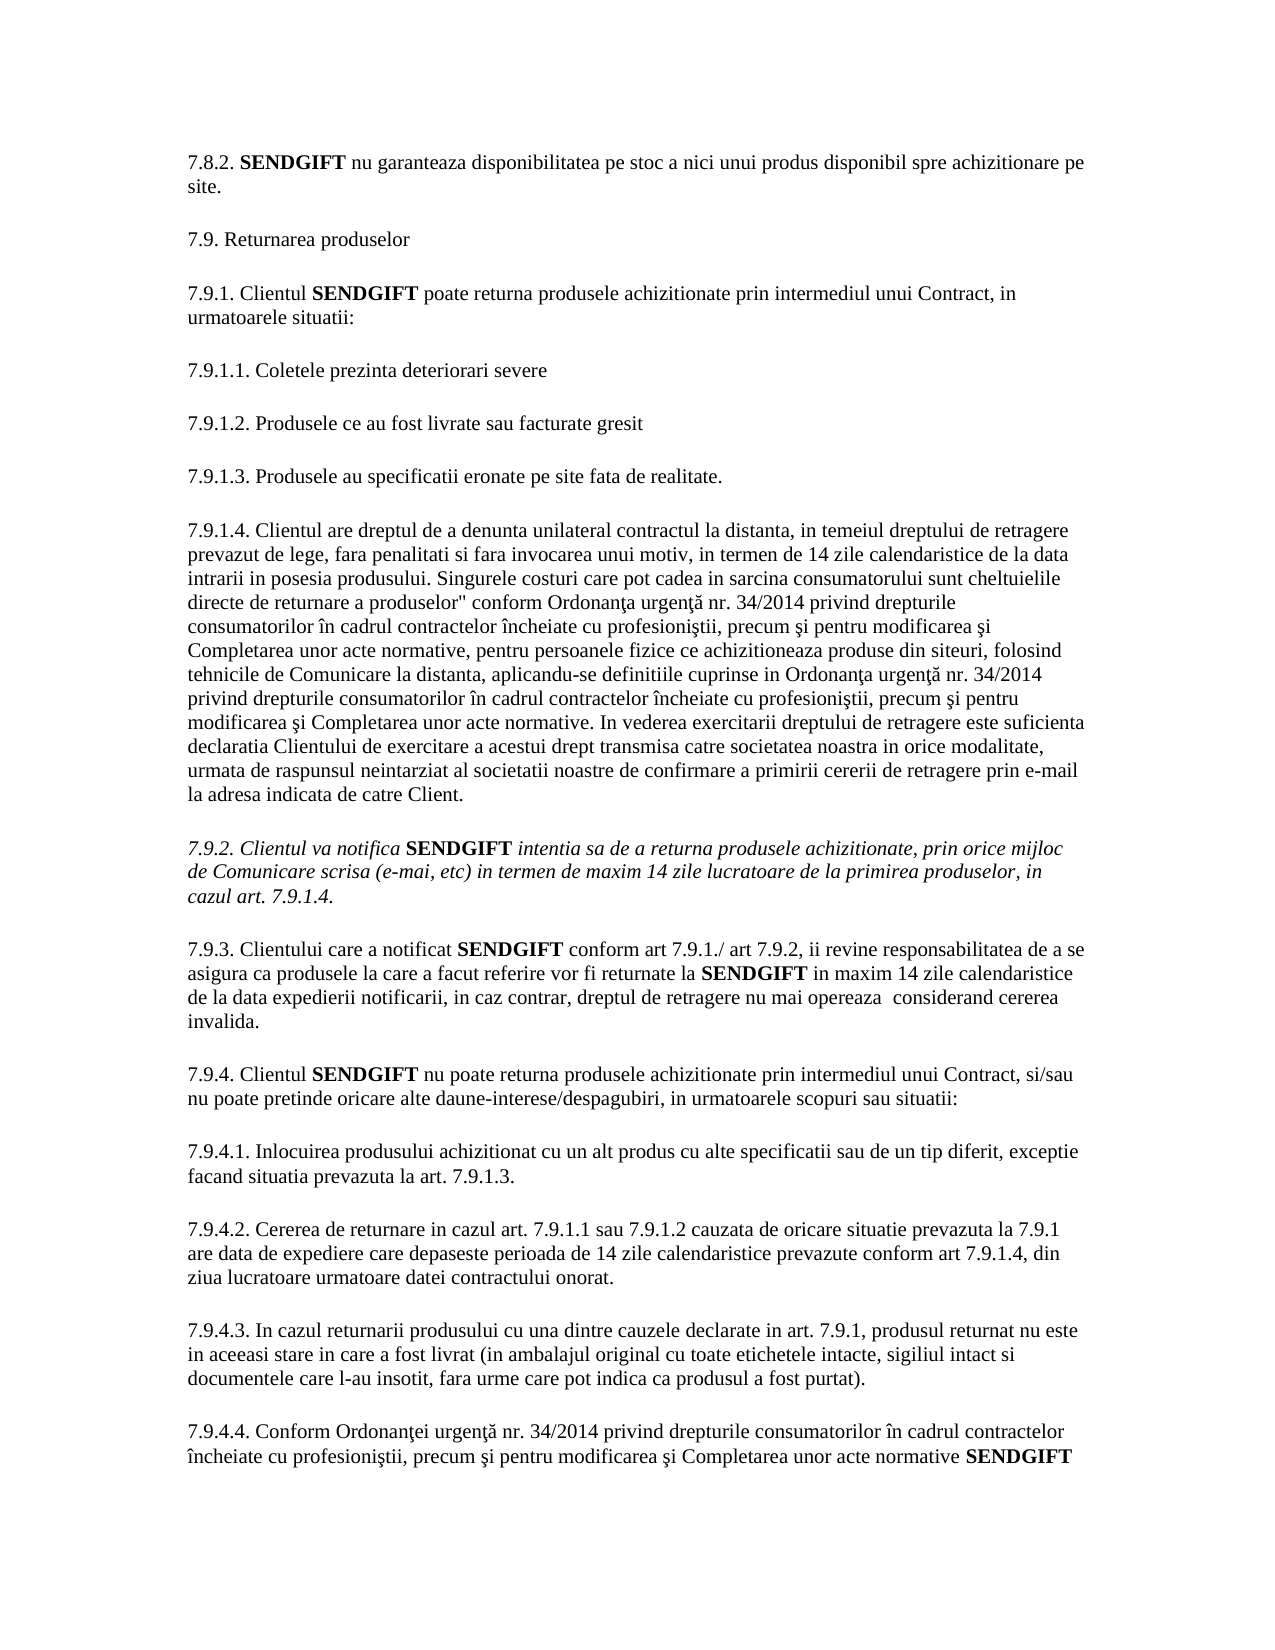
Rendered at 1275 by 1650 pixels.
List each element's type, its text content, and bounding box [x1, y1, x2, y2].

text 7.9.4.3. In cazul returnarii produsului cu una dintre cauzele declarate in art. 7.9.1, produsul returnat nu este in aceeasi stare in care a fost livrat (in ambalajul original cu toate etichetele intacte, sigiliul intact si documentele care l-au insotit, fara urme care pot indica ca produsul a fost purtat). [187, 1318, 1087, 1390]
text 7.9. Returnarea produselor [187, 227, 1087, 251]
text 7.9.1. Clientul SENDGIFT poate returna produsele achizitionate prin intermediul unui Contract, in urmatoarele situatii: [187, 281, 1087, 329]
text 7.9.4.1. Inlocuirea produsului achizitionat cu un alt produs cu alte specificatii sau de un tip diferit, exceptie facand situatia prevazuta la art. 7.9.1.3. [187, 1139, 1087, 1188]
text 7.9.4.2. Cererea de returnare in cazul art. 7.9.1.1 sau 7.9.1.2 cauzata de oricare situatie prevazuta la 7.9.1 are data de expediere care depaseste perioada de 14 zile calendaristice prevazute conform art 7.9.1.4, din ziua lucratoare urmatoare datei contractului onorat. [187, 1217, 1087, 1289]
text 7.9.1.2. Produsele ce au fost livrate sau facturate gresit [187, 411, 1087, 435]
text 7.9.3. Clientului care a notificat SENDGIFT conform art 7.9.1./ art 7.9.2, ii revine responsabilitatea de a se asigura ca produsele la care a facut referire vor fi returnate la SENDGIFT in maxim 14 zile calendaristice de la data expedierii notificarii, in caz contrar, dreptul de retragere nu mai opereaza considerand cererea invalida. [187, 937, 1087, 1033]
text 7.9.4. Clientul SENDGIFT nu poate returna produsele achizitionate prin intermediul unui Contract, si/sau nu poate pretinde oricare alte daune-interese/despagubiri, in urmatoarele scopuri sau situatii: [187, 1062, 1087, 1110]
text 7.9.2. Clientul va notifica SENDGIFT intentia sa de a returna produsele achizitionate, prin orice mijloc de Comunicare scrisa (e-mai, etc) in termen de maxim 14 zile lucratoare de la primirea produselor, in cazul art. 7.9.1.4. [187, 835, 1087, 908]
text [187, 1419, 1087, 1468]
text 7.9.1.1. Coletele prezinta deteriorari severe [187, 358, 1087, 382]
text 7.9.1.3. Produsele au specificatii eronate pe site fata de realitate. [187, 464, 1087, 488]
text 7.9.1.4. Clientul are dreptul de a denunta unilateral contractul la distanta, in temeiul dreptului de retragere prevazut de lege, fara penalitati si fara invocarea unui motiv, in termen de 14 zile calendaristice de la data intrarii in posesia produsului. Singurele costuri care pot cadea in sarcina consumatorului sunt cheltuielile directe de returnare a produselor" conform Ordonanţa urgenţă nr. 34/2014 privind drepturile consumatorilor în cadrul contractelor încheiate cu profesioniştii, precum şi pentru modificarea şi Completarea unor acte normative, pentru persoanele fizice ce achizitioneaza produse din siteuri, folosind tehnicile de Comunicare la distanta, aplicandu-se definitiile cuprinse in Ordonanţa urgenţă nr. 34/2014 privind drepturile consumatorilor în cadrul contractelor încheiate cu profesioniştii, precum şi pentru modificarea şi Completarea unor acte normative. In vederea exercitarii dreptului de retragere este suficienta declaratia Clientului de exercitare a acestui drept transmisa catre societatea noastra in orice modalitate, urmata de raspunsul neintarziat al societatii noastre de confirmare a primirii cererii de retragere prin e-mail la adresa indicata de catre Client. [187, 517, 1087, 806]
text 7.8.2. SENDGIFT nu garanteaza disponibilitatea pe stoc a nici unui produs disponibil spre achizitionare pe site. [187, 150, 1087, 198]
